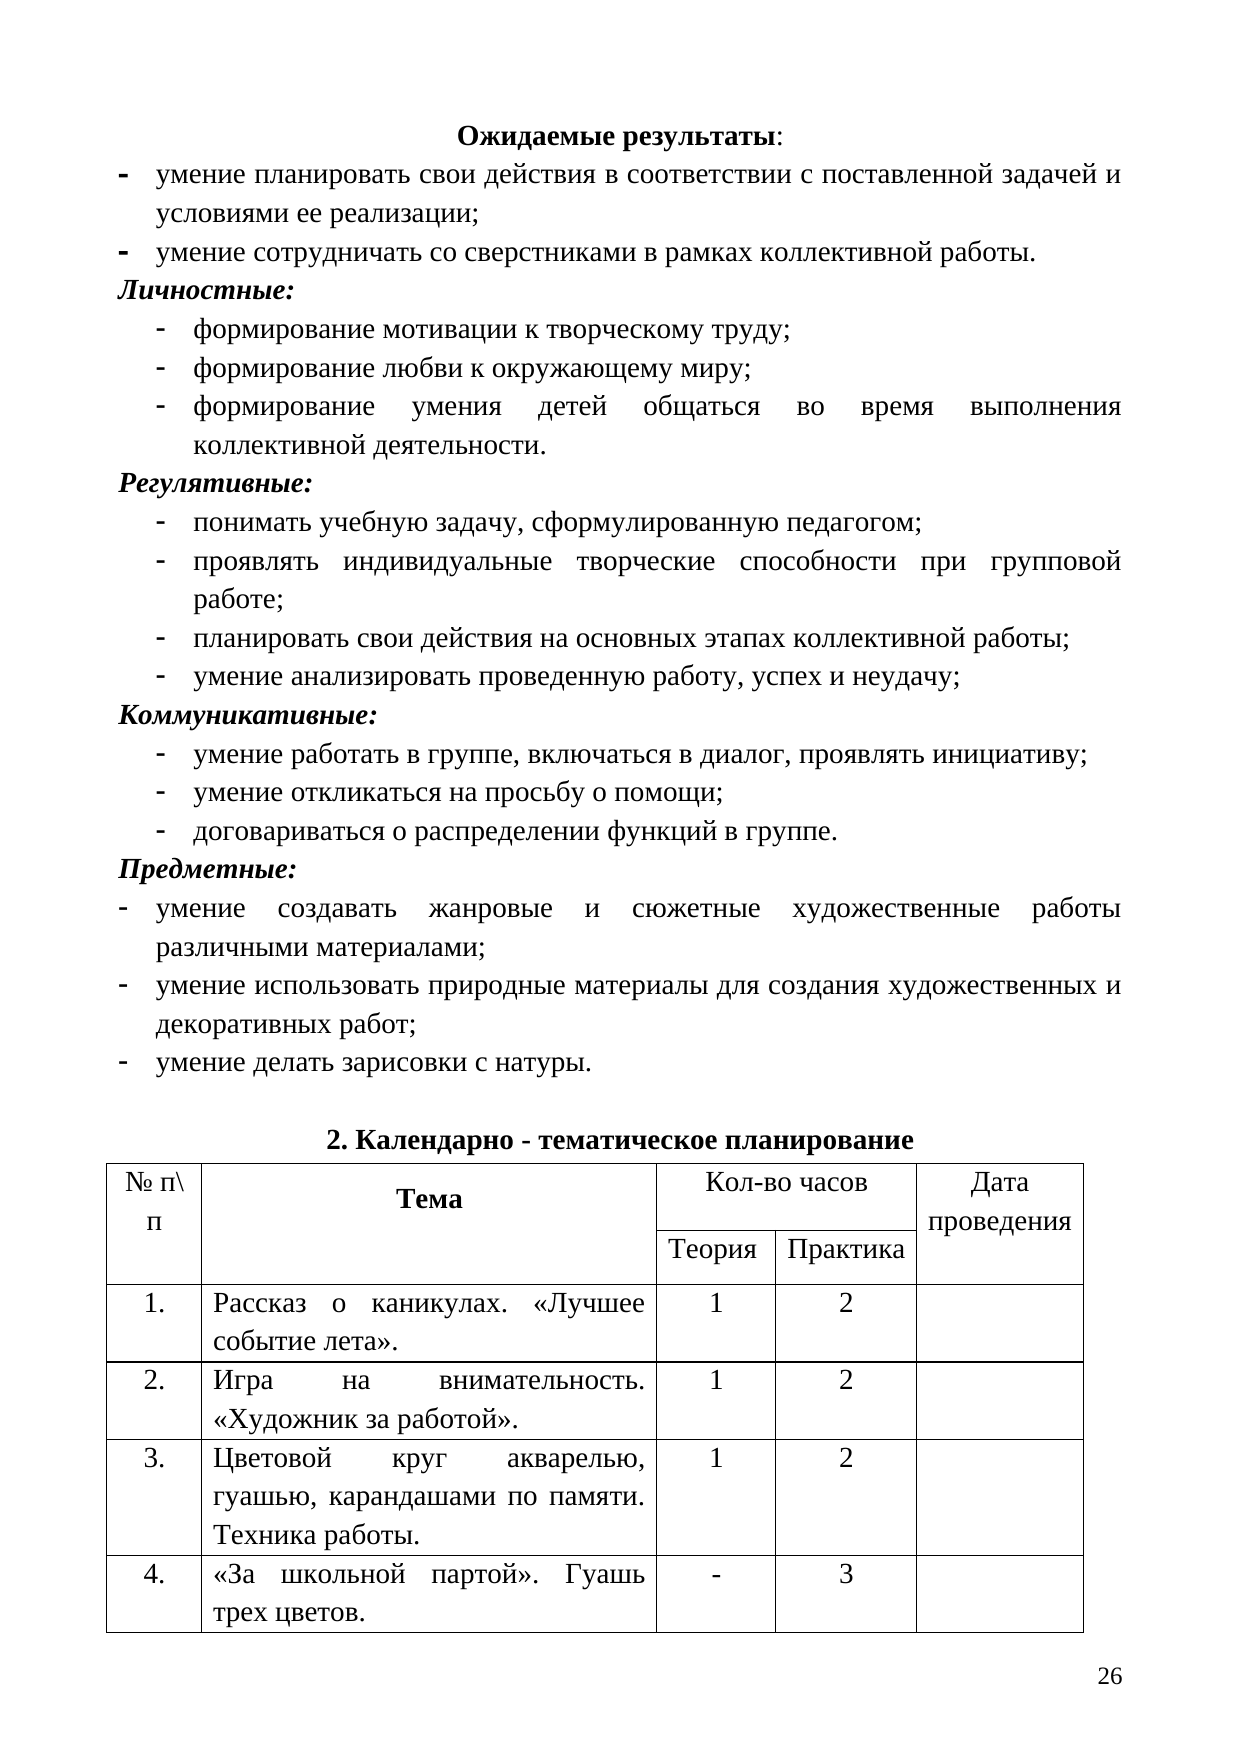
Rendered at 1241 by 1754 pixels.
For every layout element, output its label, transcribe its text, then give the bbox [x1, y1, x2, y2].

list умение работать в группе, включаться в диалог, проявлять инициативу; [156, 736, 1122, 769]
list понимать учебную задачу, сформулированную педагогом; [156, 504, 1122, 538]
table_cell 2 [776, 1285, 916, 1361]
list договариваться о распределении функций в группе. [156, 813, 1122, 847]
table_cell 4. [107, 1556, 201, 1632]
table_cell 3 [776, 1556, 916, 1632]
table_cell - [657, 1556, 775, 1632]
table_cell 2 [776, 1440, 916, 1555]
table_cell Игра на внимательность. «Художник за работой». [202, 1363, 656, 1439]
list умение делать зарисовки с натуры. [118, 1044, 1122, 1078]
table_cell [917, 1363, 1083, 1439]
list планировать свои действия на основных этапах коллективной работы; [156, 620, 1122, 653]
table_cell 1 [657, 1363, 775, 1439]
text 2. Календарно - тематическое планирование [118, 1122, 1122, 1155]
list формирование умения детей общаться во время выполнения коллективной деятельности. [156, 388, 1122, 461]
text Регулятивные: [118, 466, 1122, 499]
table_cell 1 [657, 1440, 775, 1555]
table_cell 3. [107, 1440, 201, 1555]
list формирование мотивации к творческому труду; [156, 311, 1122, 345]
table_cell Теория [657, 1231, 775, 1284]
list формирование любви к окружающему миру; [156, 350, 1122, 383]
text Личностные: [118, 272, 1122, 306]
list умение планировать свои действия в соответствии с поставленной задачей и условиями ее реализации; [118, 157, 1122, 229]
table_cell [917, 1285, 1083, 1361]
text Коммуникативные: [118, 697, 1122, 731]
table_cell Практика [776, 1231, 916, 1284]
table_cell «За школьной партой». Гуашь трех цветов. [202, 1556, 656, 1632]
table_cell [917, 1440, 1083, 1555]
table_cell 1. [107, 1285, 201, 1361]
table_header Тема [202, 1164, 656, 1284]
table_cell 2 [776, 1363, 916, 1439]
list умение сотрудничать со сверстниками в рамках коллективной работы. [118, 234, 1122, 267]
list умение откликаться на просьбу о помощи; [156, 774, 1122, 808]
list умение создавать жанровые и сюжетные художественные работы различными материалами; [118, 890, 1122, 962]
table_header № п\п [107, 1164, 201, 1284]
list умение анализировать проведенную работу, успех и неудачу; [156, 658, 1122, 692]
table_cell Рассказ о каникулах. «Лучшее событие лета». [202, 1285, 656, 1361]
list умение использовать природные материалы для создания художественных и декоративных работ; [118, 967, 1122, 1039]
text Ожидаемые результаты: [118, 118, 1122, 152]
text Предметные: [118, 852, 1122, 885]
table_header Дата проведения [917, 1164, 1083, 1284]
table_cell [917, 1556, 1083, 1632]
table_cell 1 [657, 1285, 775, 1361]
table_header Кол-во часов [657, 1164, 916, 1230]
list проявлять индивидуальные творческие способности при групповой работе; [156, 543, 1122, 615]
table_cell Цветовой круг акварелью, гуашью, карандашами по памяти. Техника работы. [202, 1440, 656, 1555]
table_cell 2. [107, 1363, 201, 1439]
